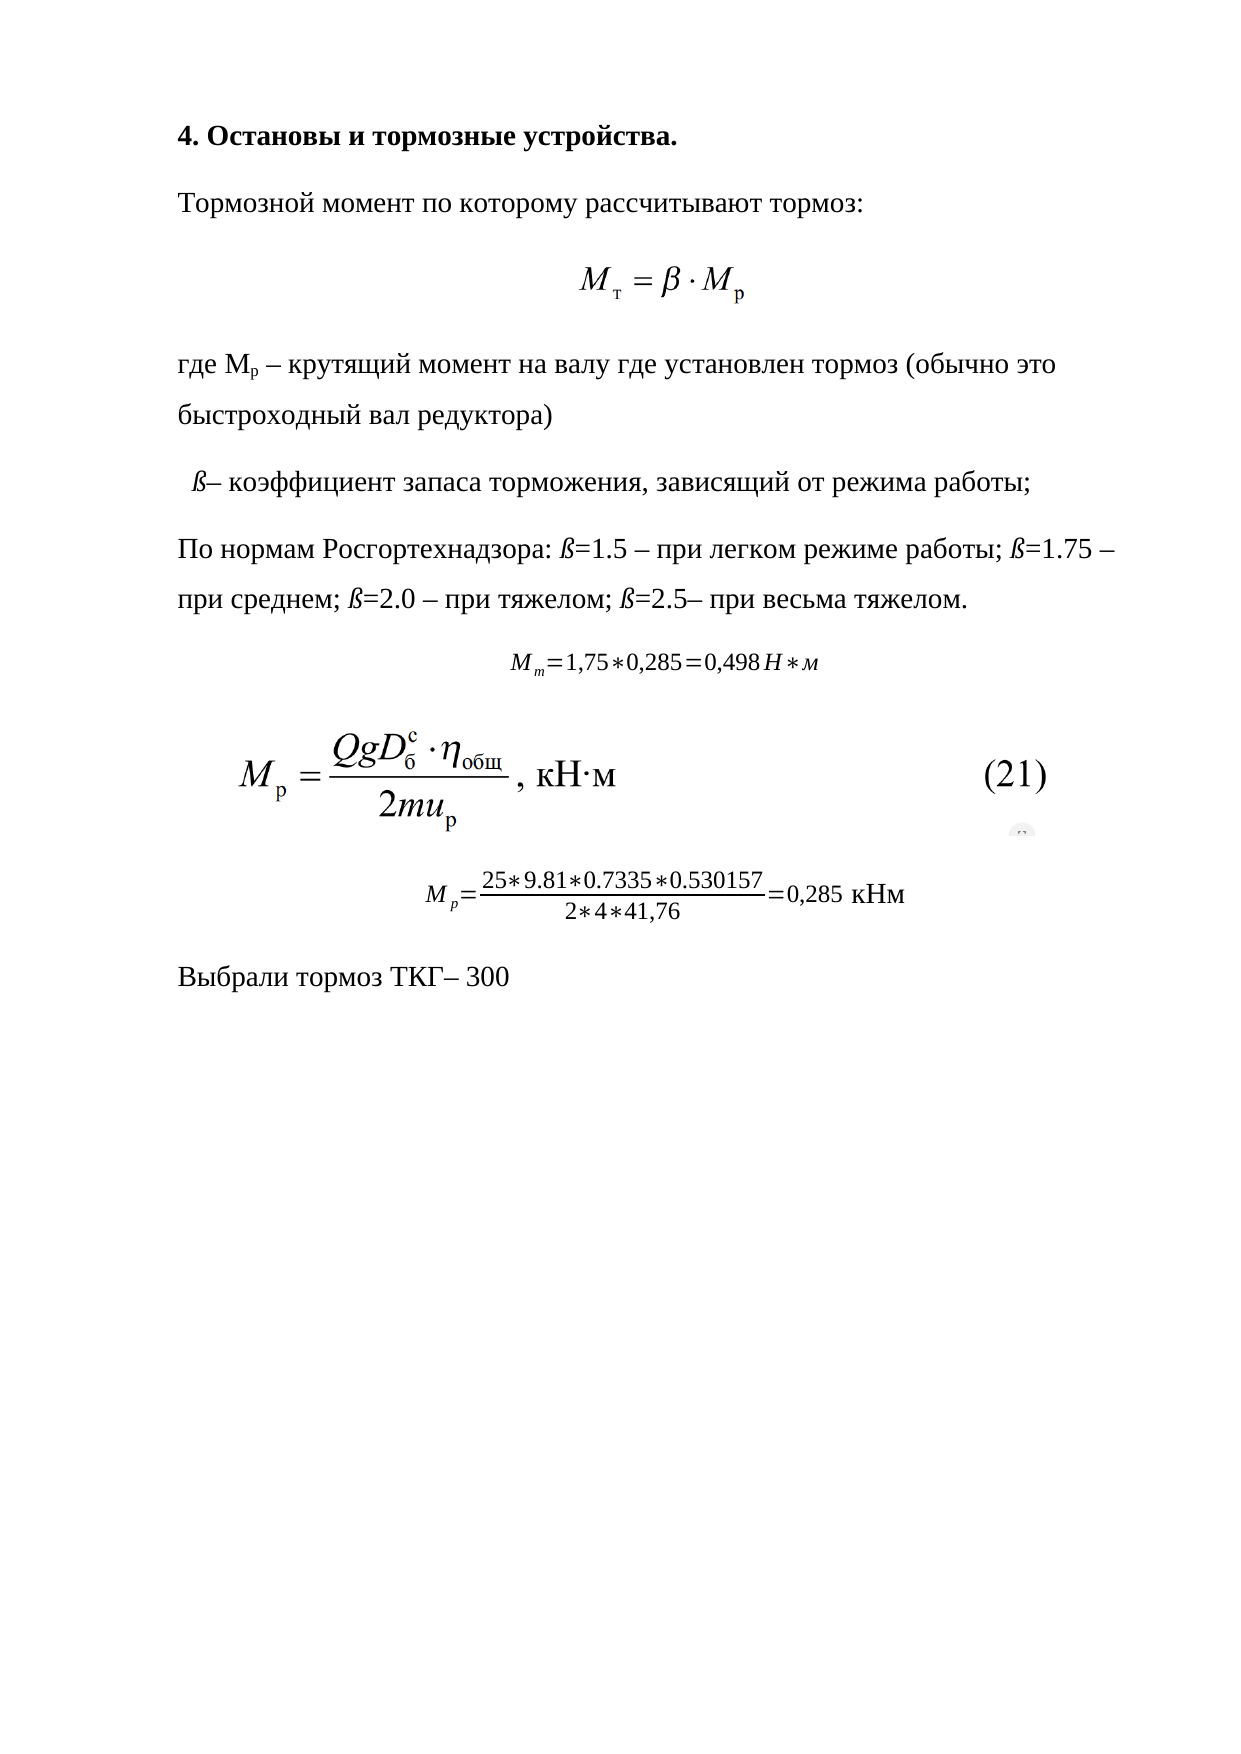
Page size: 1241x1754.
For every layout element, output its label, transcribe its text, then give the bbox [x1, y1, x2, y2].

picture [177, 718, 1059, 836]
text где Мр – крутящий момент на валу где установлен тормоз (обычно это быстроходный вал редуктора) [177, 347, 1152, 431]
text ß– коэффициент запаса торможения, зависящий от режима работы; [177, 464, 1152, 497]
text Выбрали тормоз ТКГ– 300 [177, 959, 1152, 992]
text кНм [177, 866, 1152, 925]
text 4. Остановы и тормозные устройства. [177, 118, 1152, 152]
picture [577, 252, 752, 314]
text По нормам Росгортехнадзора: ß=1.5 – при легком режиме работы; ß=1.75 – при среднем; ß=2.0 – при тяжелом; ß=2.5– при весьма тяжелом. [177, 531, 1152, 615]
text Тормозной момент по которому рассчитывают тормоз: [177, 185, 1152, 219]
